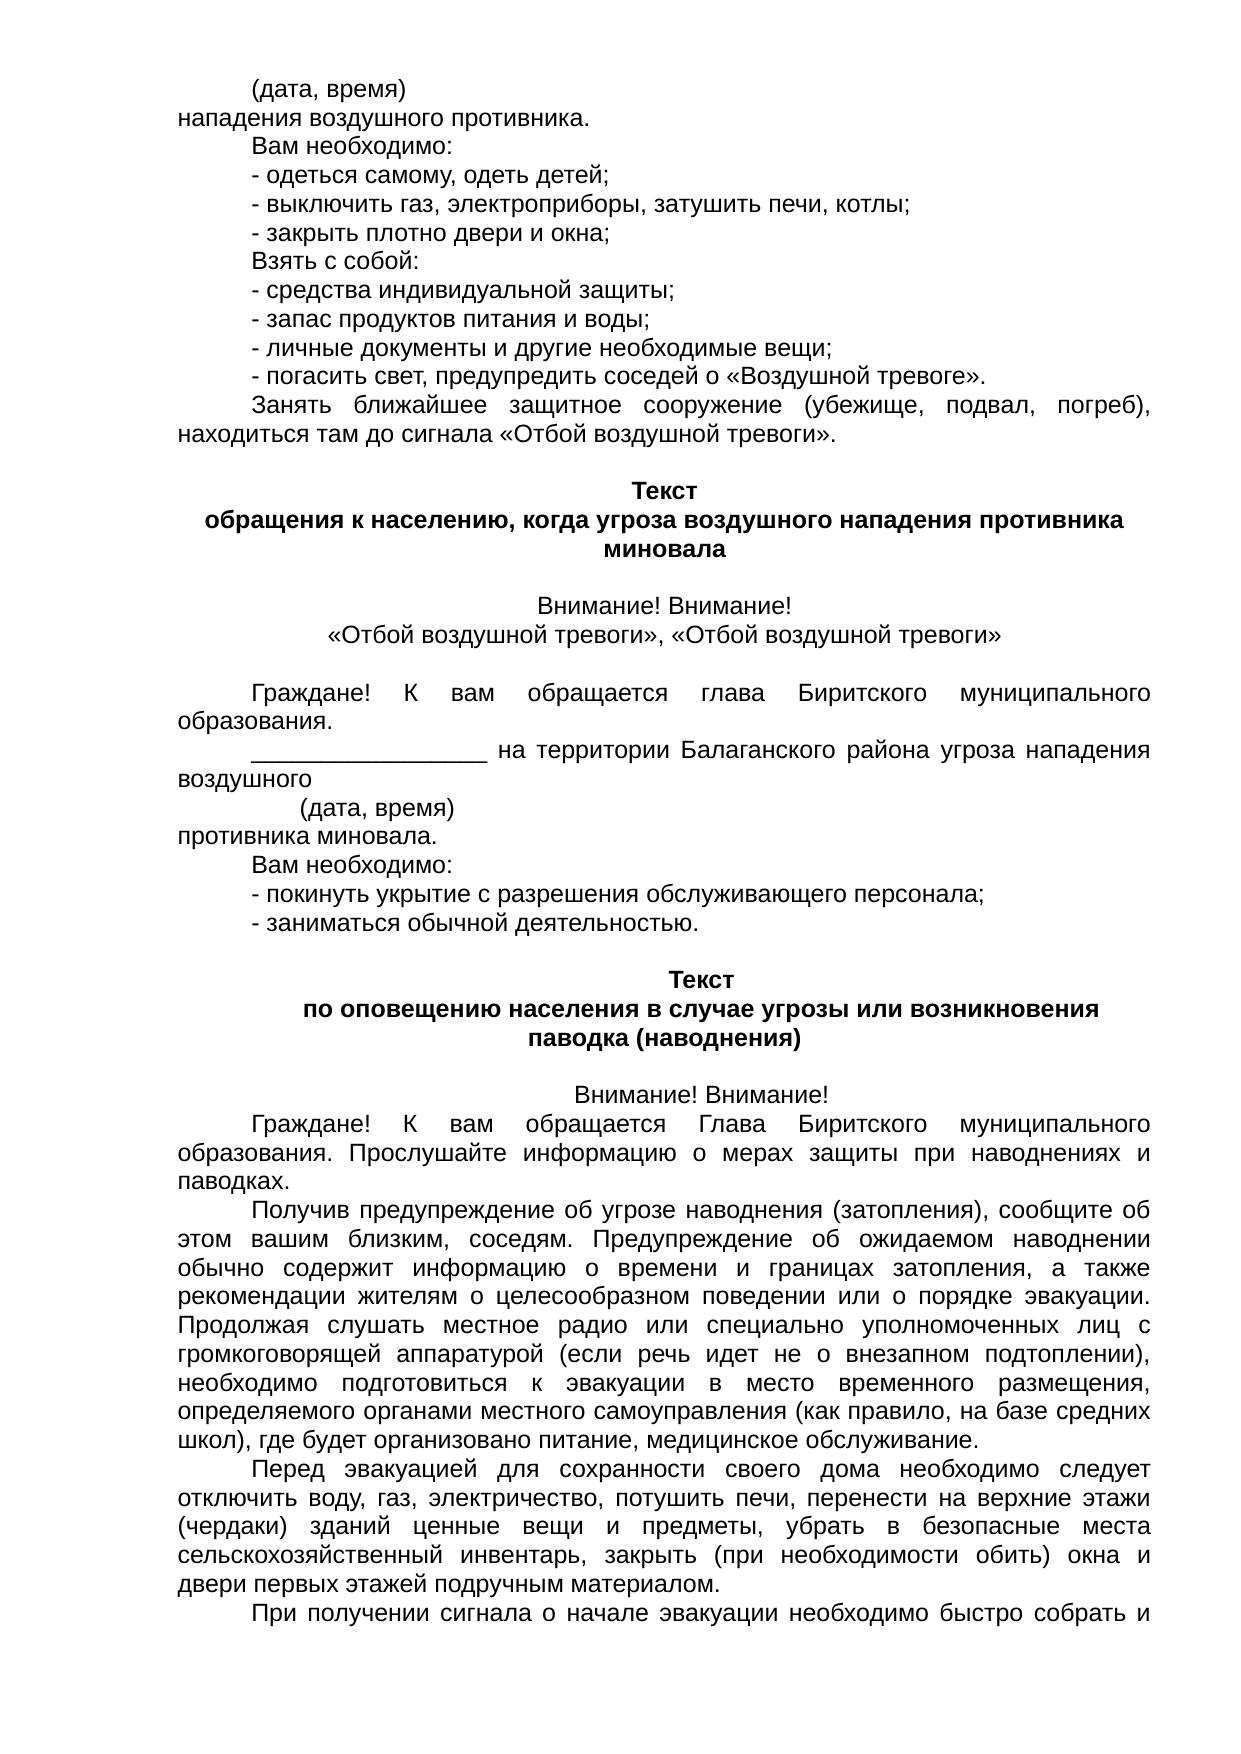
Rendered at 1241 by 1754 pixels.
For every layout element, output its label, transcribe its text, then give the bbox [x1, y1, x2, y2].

text Граждане! К вам обращается Глава Биритского муниципального образования. Прослушайте информацию о мерах защиты при наводнениях и паводках. [177, 1109, 1152, 1195]
text «Отбой воздушной тревоги», «Отбой воздушной тревоги» [177, 620, 1152, 649]
text - покинуть укрытие с разрешения обслуживающего персонала; [177, 879, 1152, 908]
text (дата, время) [177, 74, 1152, 103]
text Внимание! Внимание! [177, 1080, 1152, 1109]
text - закрыть плотно двери и окна; [177, 218, 1152, 246]
text (дата, время) [177, 793, 1152, 821]
text - погасить свет, предупредить соседей о «Воздушной тревоге». [177, 361, 1152, 390]
text - одеться самому, одеть детей; [177, 160, 1152, 189]
text Занять ближайшее защитное сооружение (убежище, подвал, погреб), находиться там до сигнала «Отбой воздушной тревоги». [177, 390, 1152, 448]
text Вам необходимо: [177, 850, 1152, 879]
text по оповещению населения в случае угрозы или возникновения паводка (наводнения) [177, 994, 1152, 1051]
text Текст [177, 965, 1152, 994]
text противника миновала. [177, 821, 1152, 850]
text нападения воздушного противника. [177, 103, 1152, 131]
text _________________ на территории Балаганского района угроза нападения воздушного [177, 735, 1152, 793]
text - заниматься обычной деятельностью. [177, 908, 1152, 936]
text - средства индивидуальной защиты; [177, 275, 1152, 304]
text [177, 1598, 1152, 1626]
text - выключить газ, электроприборы, затушить печи, котлы; [177, 189, 1152, 218]
text Текст [177, 476, 1152, 505]
text - личные документы и другие необходимые вещи; [177, 333, 1152, 361]
text - запас продуктов питания и воды; [177, 304, 1152, 333]
text Внимание! Внимание! [177, 591, 1152, 620]
text Граждане! К вам обращается глава Биритского муниципального образования. [177, 678, 1152, 735]
text Получив предупреждение об угрозе наводнения (затопления), сообщите об этом вашим близким, соседям. Предупреждение об ожидаемом наводнении обычно содержит информацию о времени и границах затопления, а также рекомендации жителям о целесообразном поведении или о порядке эвакуации. Продолжая слушать местное радио или специально уполномоченных лиц с громкоговорящей аппаратурой (если речь идет не о внезапном подтоплении), необходимо подготовиться к эвакуации в место временного размещения, определяемого органами местного самоуправления (как правило, на базе средних школ), где будет организовано питание, медицинское обслуживание. [177, 1195, 1152, 1454]
text Вам необходимо: [177, 131, 1152, 160]
text обращения к населению, когда угроза воздушного нападения противника миновала [177, 505, 1152, 563]
text Перед эвакуацией для сохранности своего дома необходимо следует отключить воду, газ, электричество, потушить печи, перенести на верхние этажи (чердаки) зданий ценные вещи и предметы, убрать в безопасные места сельскохозяйственный инвентарь, закрыть (при необходимости обить) окна и двери первых этажей подручным материалом. [177, 1454, 1152, 1598]
text Взять с собой: [177, 246, 1152, 275]
